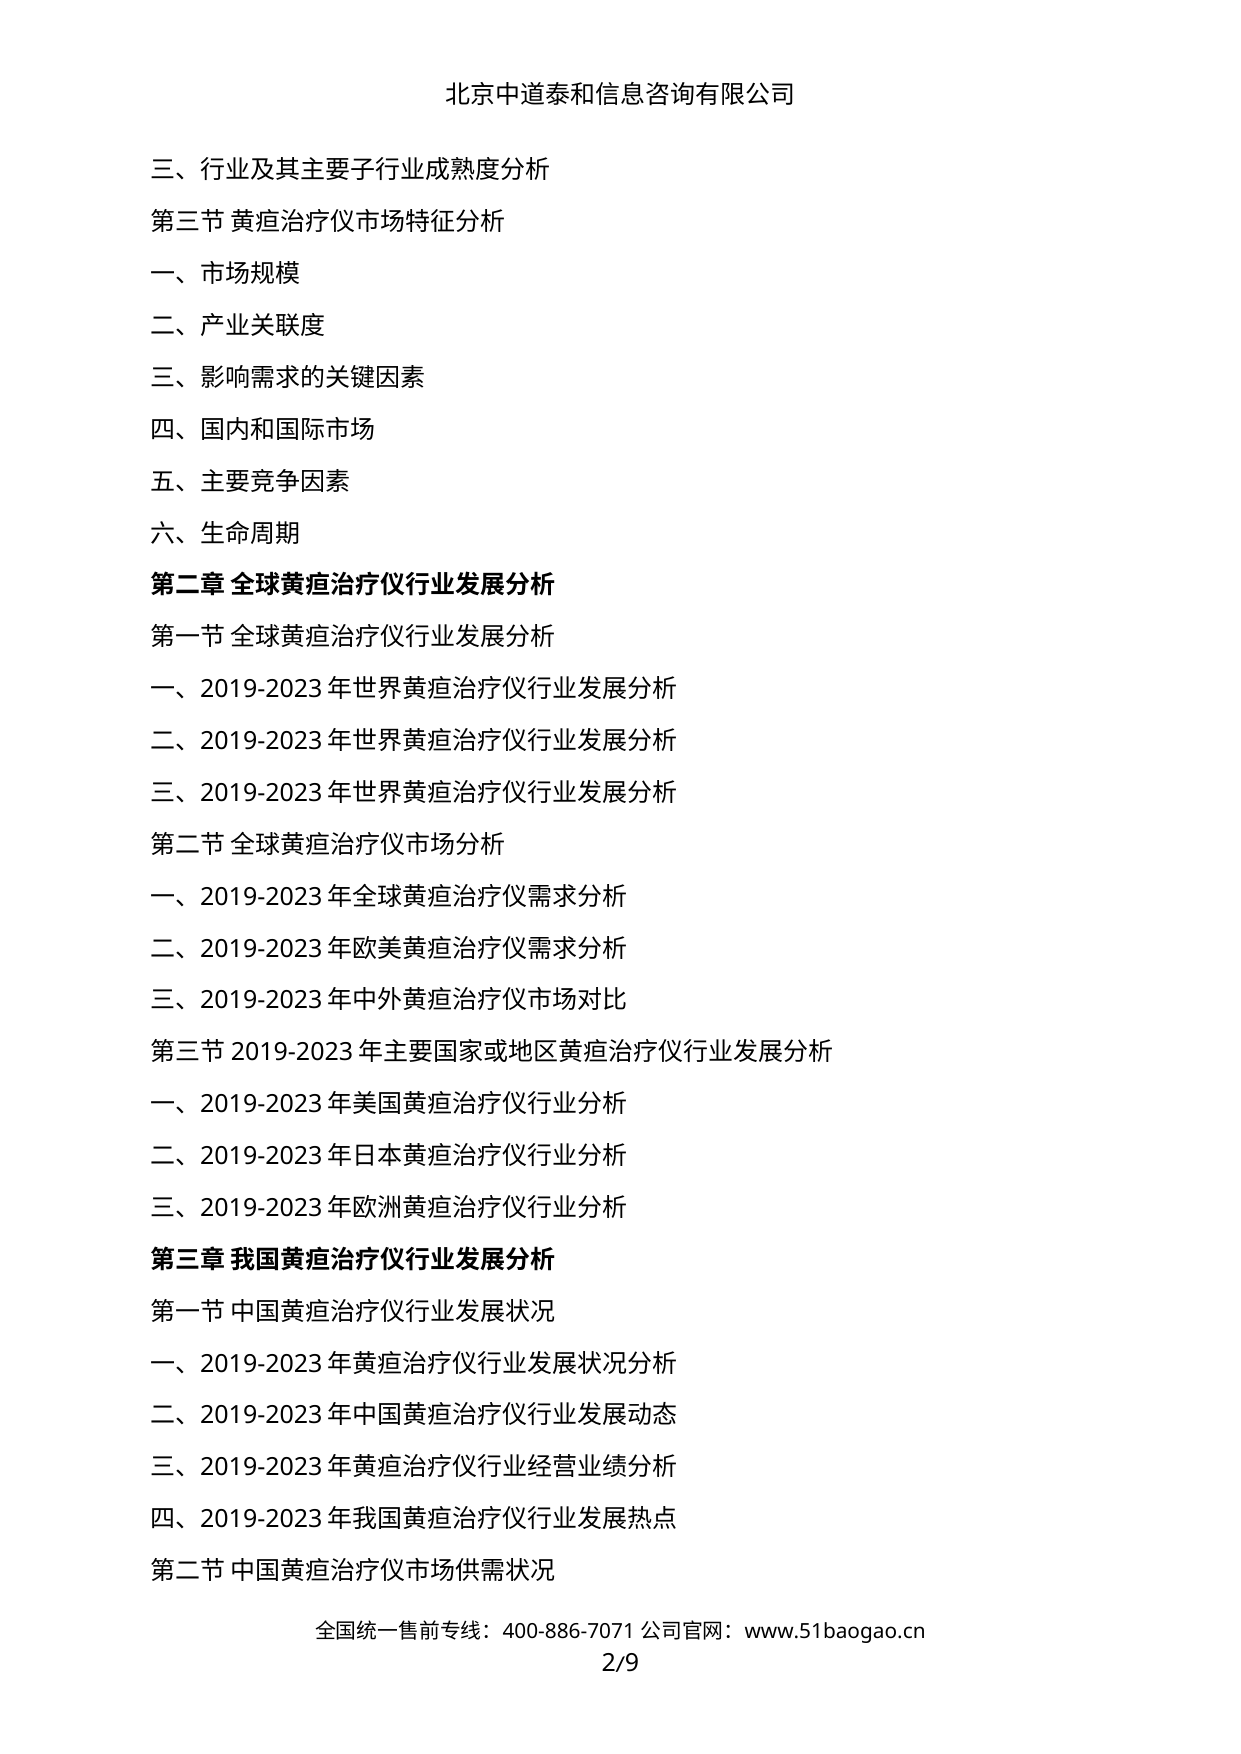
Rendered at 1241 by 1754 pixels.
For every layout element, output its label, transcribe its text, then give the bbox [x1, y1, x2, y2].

text 第一节 中国黄疸治疗仪行业发展状况 [150, 1291, 1090, 1327]
text 四、国内和国际市场 [150, 409, 1090, 446]
text 四、2019-2023年我国黄疸治疗仪行业发展热点 [150, 1499, 1090, 1535]
text 二、产业关联度 [150, 306, 1090, 342]
text 第三节 黄疸治疗仪市场特征分析 [150, 202, 1090, 238]
text 三、行业及其主要子行业成熟度分析 [150, 150, 1090, 186]
text 一、2019-2023年全球黄疸治疗仪需求分析 [150, 876, 1090, 912]
text 第三节 2019-2023年主要国家或地区黄疸治疗仪行业发展分析 [150, 1032, 1090, 1068]
text 二、2019-2023年日本黄疸治疗仪行业分析 [150, 1136, 1090, 1172]
text 第二节 全球黄疸治疗仪市场分析 [150, 824, 1090, 861]
text 第二节 中国黄疸治疗仪市场供需状况 [150, 1551, 1090, 1587]
text 一、市场规模 [150, 254, 1090, 290]
text 六、生命周期 [150, 513, 1090, 549]
text 三、影响需求的关键因素 [150, 357, 1090, 394]
text 一、2019-2023年美国黄疸治疗仪行业分析 [150, 1084, 1090, 1120]
text 三、2019-2023年黄疸治疗仪行业经营业绩分析 [150, 1447, 1090, 1483]
text 三、2019-2023年欧洲黄疸治疗仪行业分析 [150, 1187, 1090, 1224]
text 五、主要竞争因素 [150, 461, 1090, 497]
text 二、2019-2023年中国黄疸治疗仪行业发展动态 [150, 1395, 1090, 1431]
text 三、2019-2023年世界黄疸治疗仪行业发展分析 [150, 772, 1090, 809]
text 二、2019-2023年欧美黄疸治疗仪需求分析 [150, 928, 1090, 964]
text 一、2019-2023年黄疸治疗仪行业发展状况分析 [150, 1343, 1090, 1379]
text 第一节 全球黄疸治疗仪行业发展分析 [150, 617, 1090, 653]
text 第三章 我国黄疸治疗仪行业发展分析 [150, 1239, 1090, 1276]
text 第二章 全球黄疸治疗仪行业发展分析 [150, 565, 1090, 601]
text 一、2019-2023年世界黄疸治疗仪行业发展分析 [150, 669, 1090, 705]
text 三、2019-2023年中外黄疸治疗仪市场对比 [150, 980, 1090, 1016]
text 二、2019-2023年世界黄疸治疗仪行业发展分析 [150, 721, 1090, 757]
